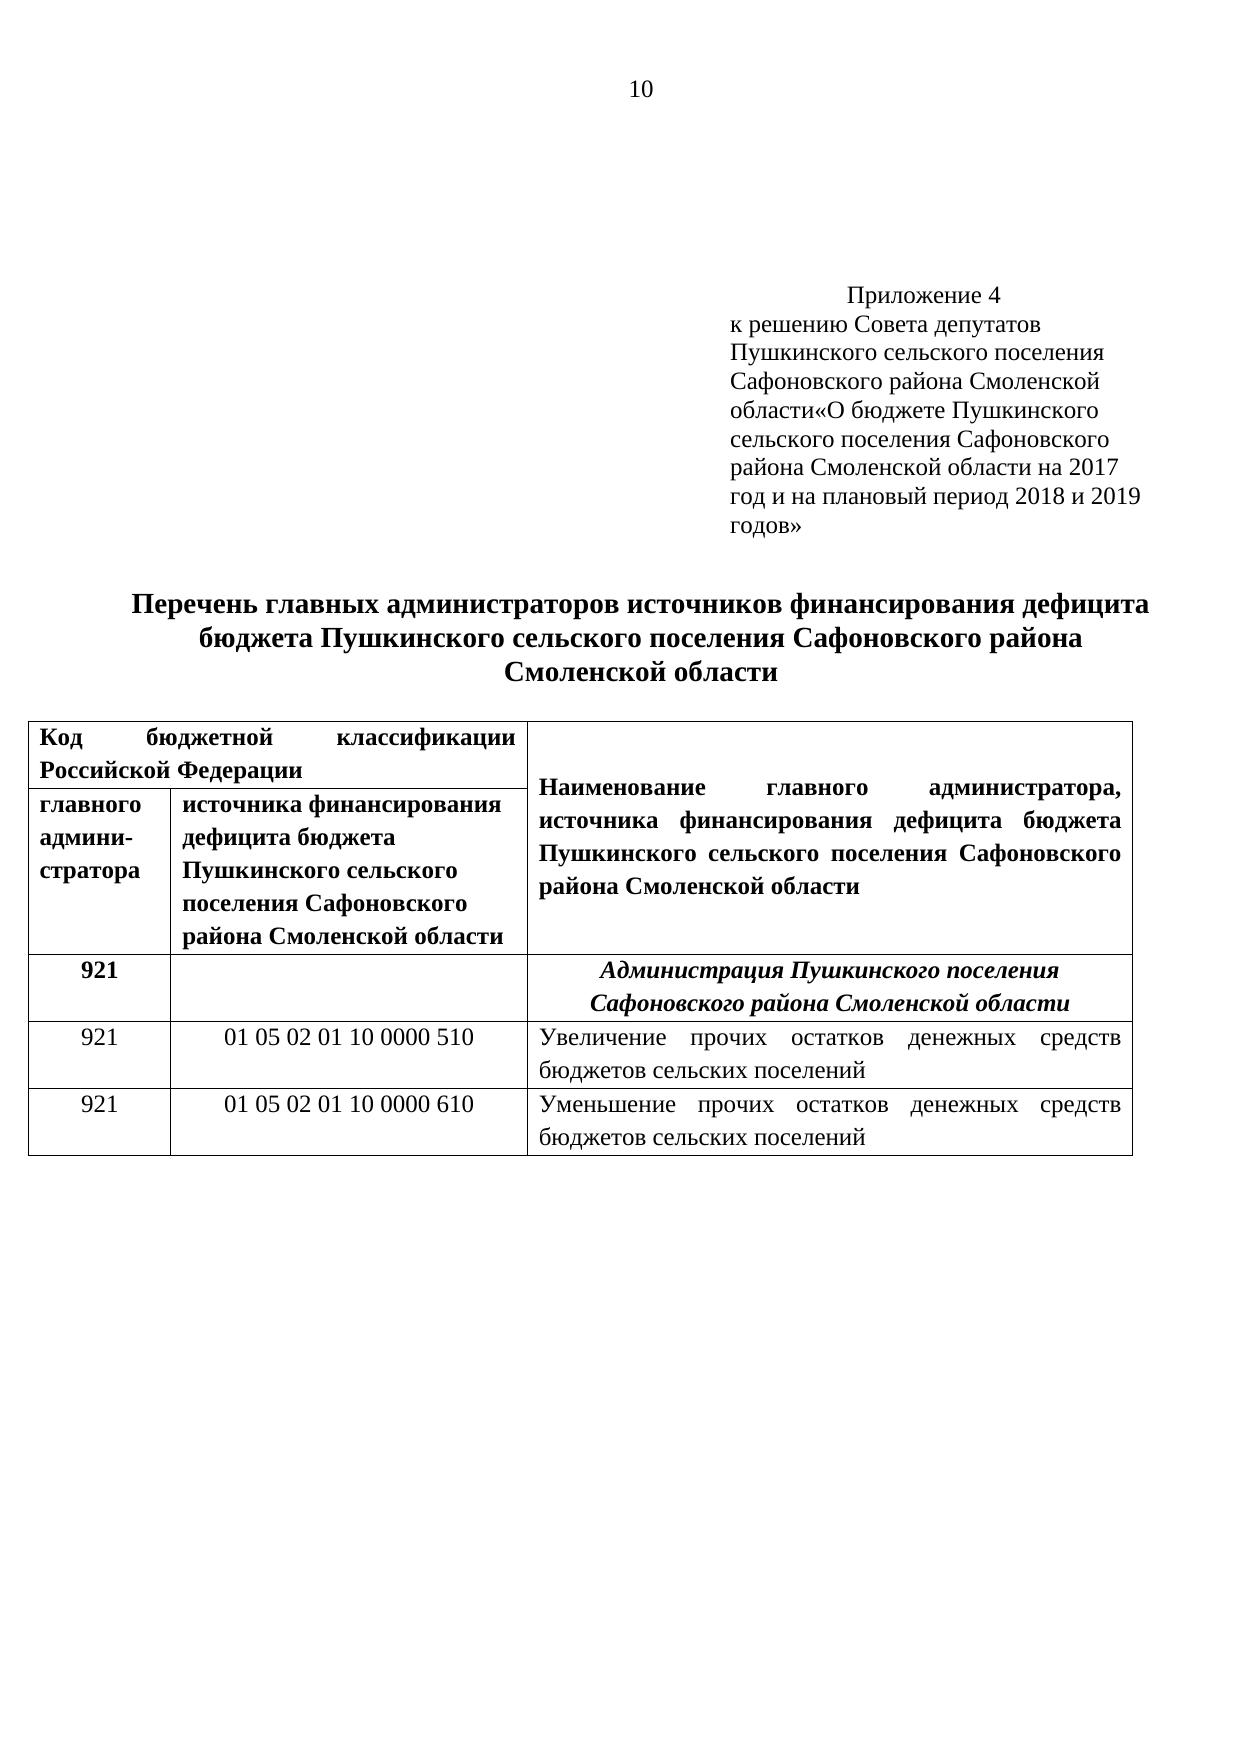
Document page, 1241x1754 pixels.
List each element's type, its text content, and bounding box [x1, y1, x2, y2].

table_cell 921 [29, 1089, 170, 1155]
table_cell 921 [29, 955, 170, 1021]
table_cell 01 05 02 01 10 0000 510 [171, 1022, 527, 1088]
table_header Код бюджетной классификации Российской Федерации [29, 722, 527, 788]
text Сафоновского района Смоленской области«О бюджете Пушкинского сельского поселения Сафоновского района Смоленской области на 2017 год и на плановый период 2018 и 2019 годов» [730, 366, 1152, 539]
table_cell 01 05 02 01 10 0000 610 [171, 1089, 527, 1155]
table_cell главного админи-стратора [29, 789, 170, 954]
table_cell Увеличение прочих остатков денежных средств бюджетов сельских поселений [528, 1022, 1132, 1088]
text Приложение 4 [730, 280, 1152, 309]
text Пушкинского сельского поселения [730, 337, 1152, 366]
table_cell 921 [29, 1022, 170, 1088]
text к решению Совета депутатов [730, 309, 1152, 337]
table_cell источника финансирования дефицита бюджета Пушкинского сельского поселения Сафоновского района Смоленской области [171, 789, 527, 954]
table_cell [171, 955, 527, 1021]
table_cell Администрация Пушкинского поселения Сафоновского района Смоленской области [528, 955, 1132, 1021]
text Перечень главных администраторов источников финансирования дефицита бюджета Пушкинского сельского поселения Сафоновского района Смоленской области [130, 587, 1152, 687]
table_cell Уменьшение прочих остатков денежных средств бюджетов сельских поселений [528, 1089, 1132, 1155]
table_header Наименование главного администратора, источника финансирования дефицита бюджета Пушкинского сельского поселения Сафоновского района Смоленской области [528, 722, 1132, 954]
